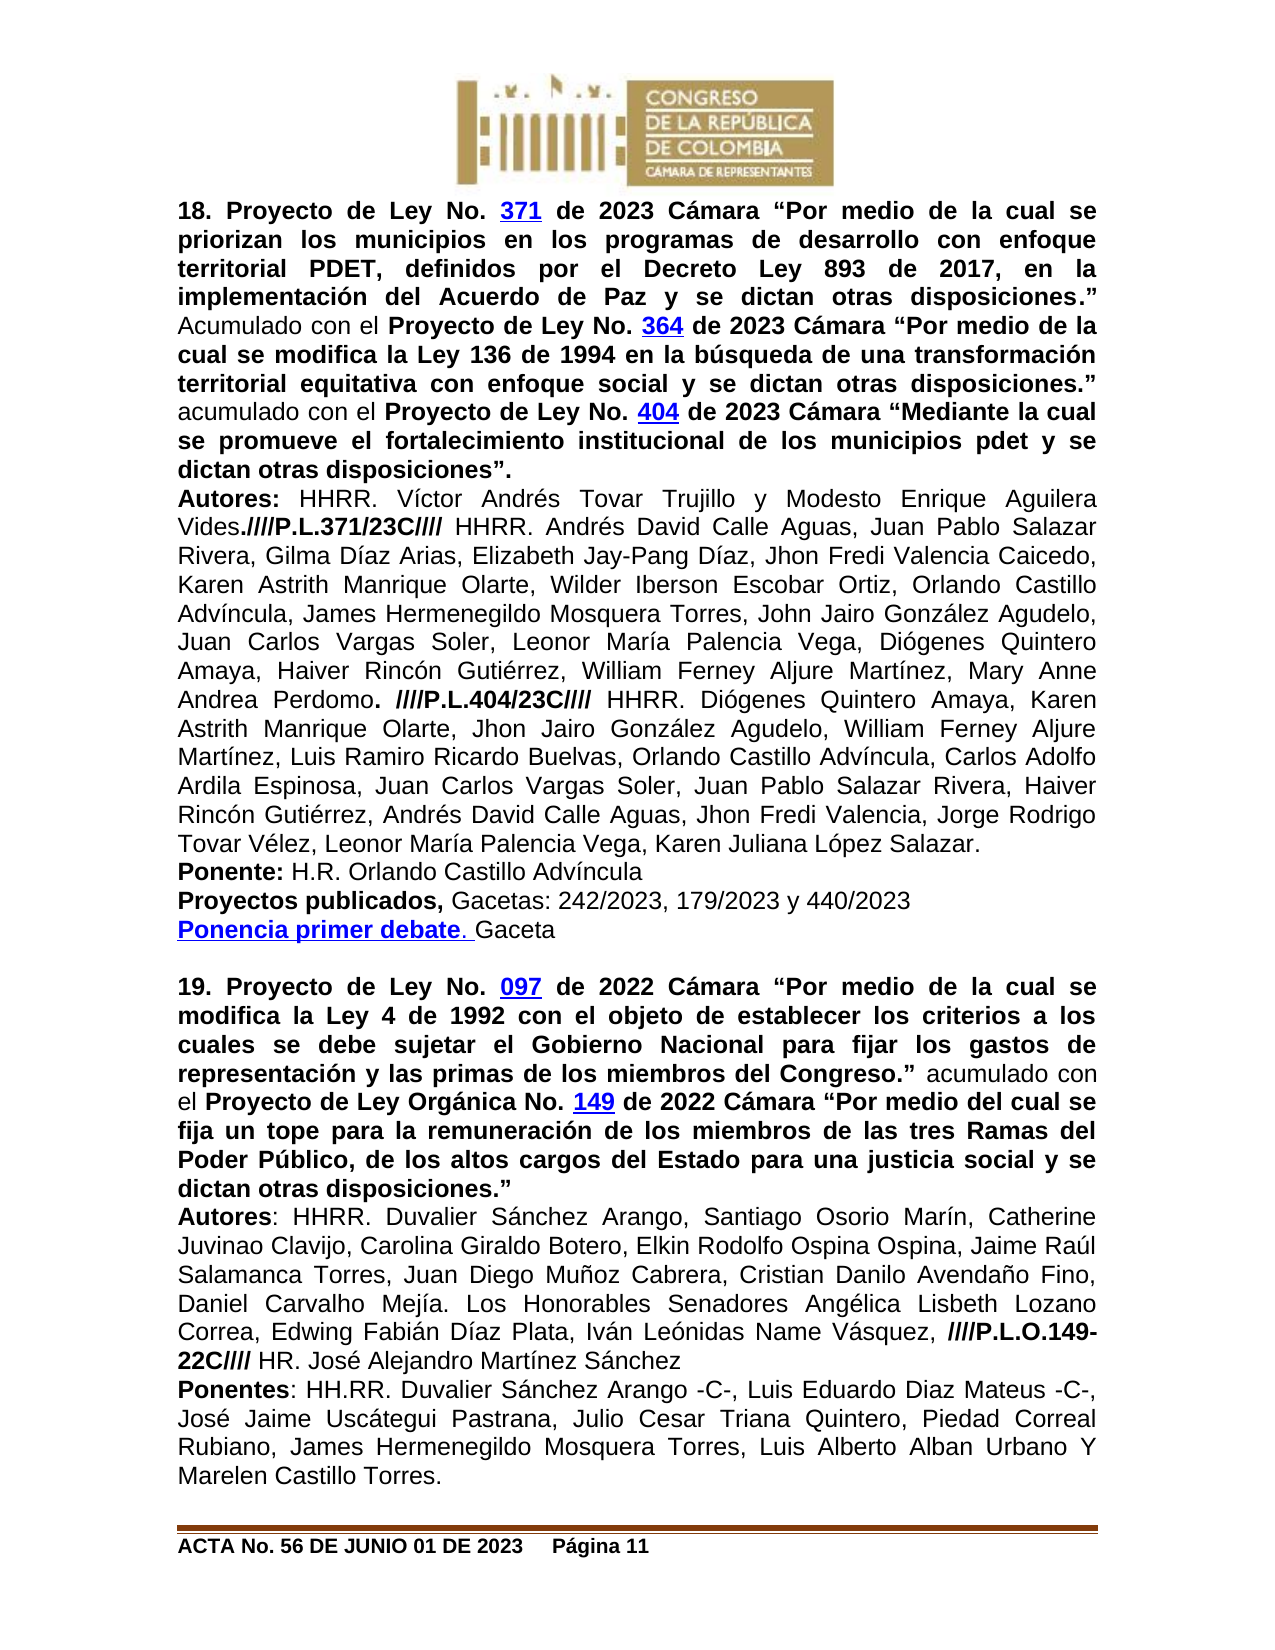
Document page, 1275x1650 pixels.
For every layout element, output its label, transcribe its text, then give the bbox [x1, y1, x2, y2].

text Ponente: H.R. Orlando Castillo Advíncula [177, 857, 1098, 886]
picture [430, 73, 845, 197]
text Autores: HHRR. Víctor Andrés Tovar Trujillo y Modesto Enrique Aguilera Vides.////P.L.371/23C//// HHRR. Andrés David Calle Aguas, Juan Pablo Salazar Rivera, Gilma Díaz Arias, Elizabeth Jay-Pang Díaz, Jhon Fredi Valencia Caicedo, Karen Astrith Manrique Olarte, Wilder Iberson Escobar Ortiz, Orlando Castillo Advíncula, James Hermenegildo Mosquera Torres, John Jairo González Agudelo, Juan Carlos Vargas Soler, Leonor María Palencia Vega, Diógenes Quintero Amaya, Haiver Rincón Gutiérrez, William Ferney Aljure Martínez, Mary Anne Andrea Perdomo. ////P.L.404/23C//// HHRR. Diógenes Quintero Amaya, Karen Astrith Manrique Olarte, Jhon Jairo González Agudelo, William Ferney Aljure Martínez, Luis Ramiro Ricardo Buelvas, Orlando Castillo Advíncula, Carlos Adolfo Ardila Espinosa, Juan Carlos Vargas Soler, Juan Pablo Salazar Rivera, Haiver Rincón Gutiérrez, Andrés David Calle Aguas, Jhon Fredi Valencia, Jorge Rodrigo Tovar Vélez, Leonor María Palencia Vega, Karen Juliana López Salazar. [177, 484, 1098, 857]
text 18. Proyecto de Ley No. 371 de 2023 Cámara “Por medio de la cual se priorizan los municipios en los programas de desarrollo con enfoque territorial PDET, definidos por el Decreto Ley 893 de 2017, en la implementación del Acuerdo de Paz y se dictan otras disposiciones.” Acumulado con el Proyecto de Ley No. 364 de 2023 Cámara “Por medio de la cual se modifica la Ley 136 de 1994 en la búsqueda de una transformación territorial equitativa con enfoque social y se dictan otras disposiciones.” acumulado con el Proyecto de Ley No. 404 de 2023 Cámara “Mediante la cual se promueve el fortalecimiento institucional de los municipios pdet y se dictan otras disposiciones”. [177, 196, 1098, 484]
text Ponencia primer debate. Gaceta [177, 915, 1098, 944]
text Proyectos publicados, Gacetas: 242/2023, 179/2023 y 440/2023 [177, 886, 1098, 915]
text Ponentes: HH.RR. Duvalier Sánchez Arango -C-, Luis Eduardo Diaz Mateus -C-, José Jaime Uscátegui Pastrana, Julio Cesar Triana Quintero, Piedad Correal Rubiano, James Hermenegildo Mosquera Torres, Luis Alberto Alban Urbano Y Marelen Castillo Torres. [177, 1375, 1098, 1490]
text 19. Proyecto de Ley No. 097 de 2022 Cámara “Por medio de la cual se modifica la Ley 4 de 1992 con el objeto de establecer los criterios a los cuales se debe sujetar el Gobierno Nacional para fijar los gastos de representación y las primas de los miembros del Congreso.” acumulado con el Proyecto de Ley Orgánica No. 149 de 2022 Cámara “Por medio del cual se fija un tope para la remuneración de los miembros de las tres Ramas del Poder Público, de los altos cargos del Estado para una justicia social y se dictan otras disposiciones.” [177, 972, 1098, 1202]
text Autores: HHRR. Duvalier Sánchez Arango, Santiago Osorio Marín, Catherine Juvinao Clavijo, Carolina Giraldo Botero, Elkin Rodolfo Ospina Ospina, Jaime Raúl Salamanca Torres, Juan Diego Muñoz Cabrera, Cristian Danilo Avendaño Fino, Daniel Carvalho Mejía. Los Honorables Senadores Angélica Lisbeth Lozano Correa, Edwing Fabián Díaz Plata, Iván Leónidas Name Vásquez, ////P.L.O.149-22C//// HR. José Alejandro Martínez Sánchez [177, 1202, 1098, 1375]
